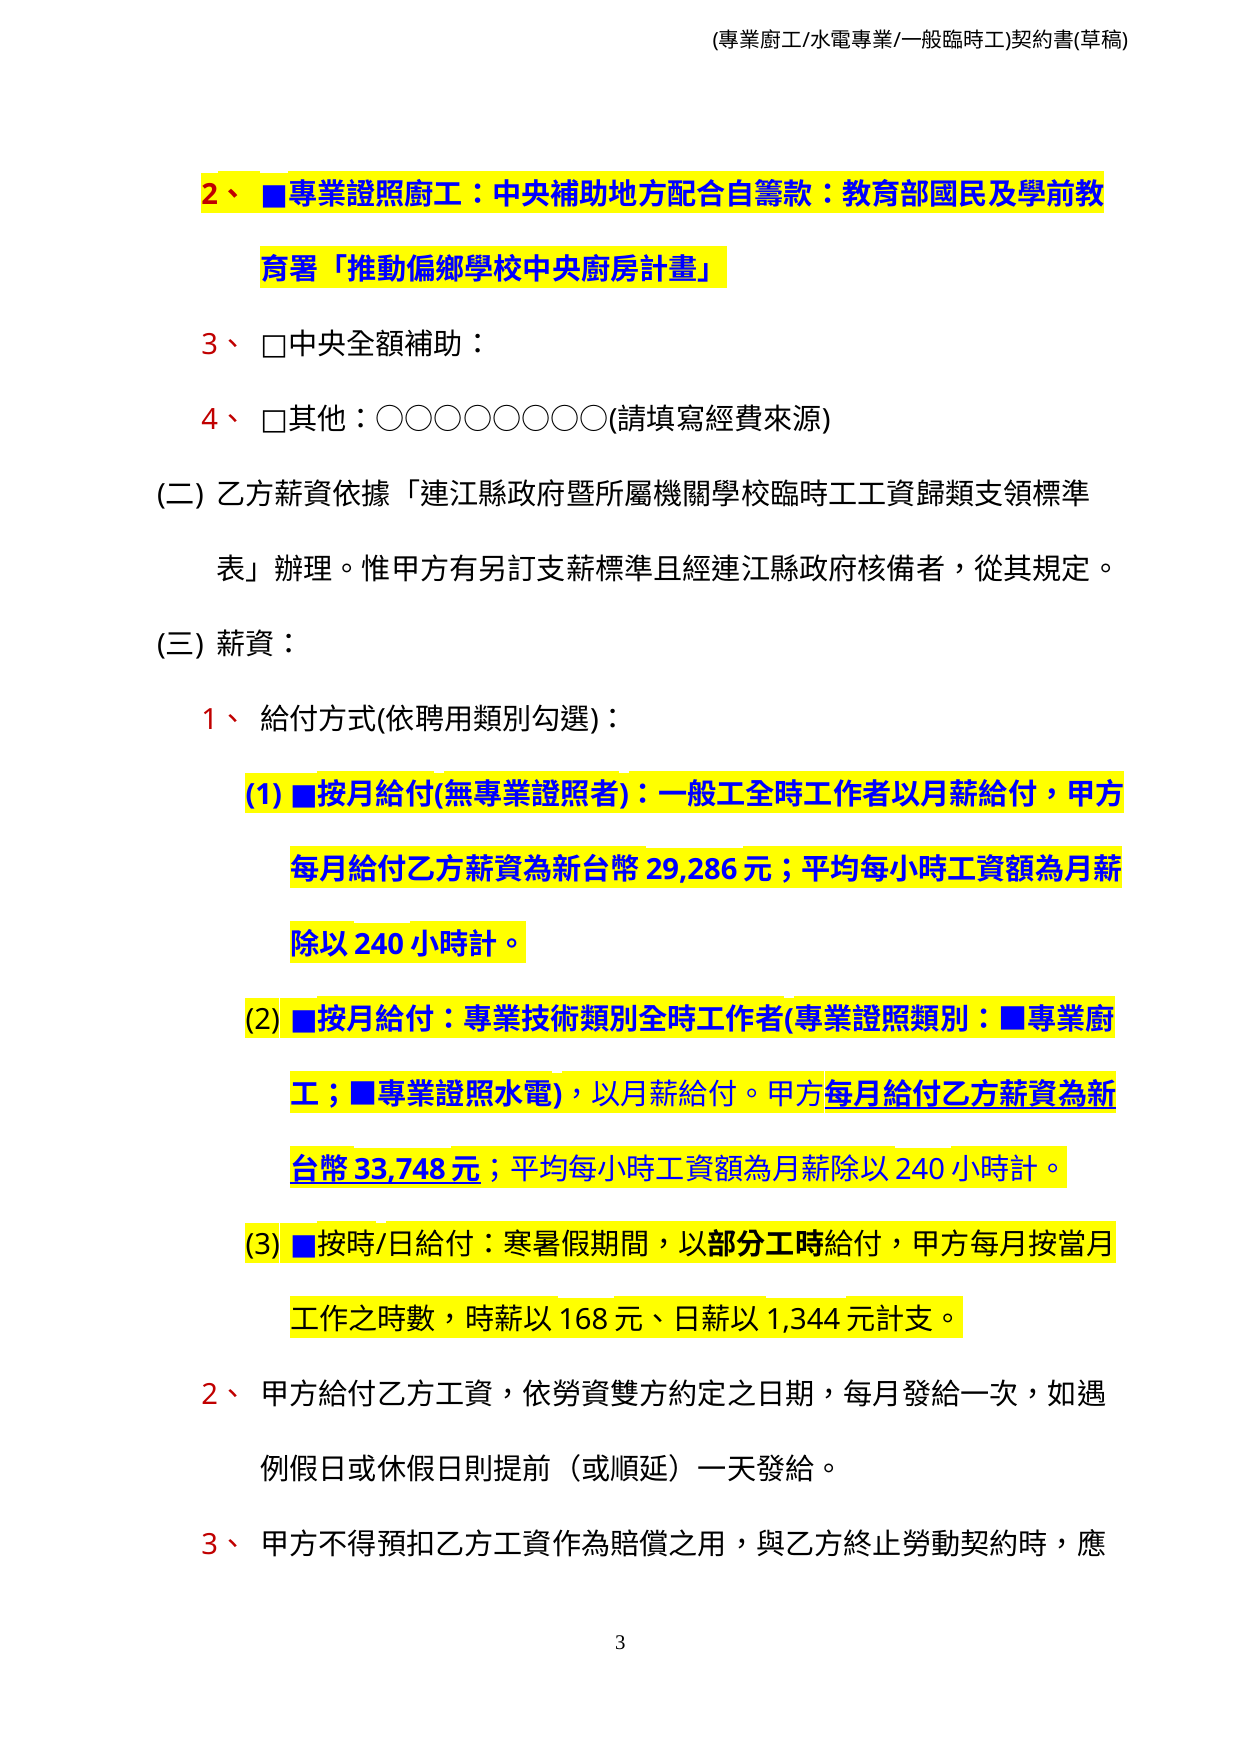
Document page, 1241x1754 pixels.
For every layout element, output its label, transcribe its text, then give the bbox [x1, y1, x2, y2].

list ■按月給付(無專業證照者)：一般工全時工作者以月薪給付，甲方每月給付乙方薪資為新台幣29,286元；平均每小時工資額為月薪除以240小時計。 [245, 754, 1128, 979]
list 乙方薪資依據「連江縣政府暨所屬機關學校臨時工工資歸類支領標準表」辦理。惟甲方有另訂支薪標準且經連江縣政府核備者，從其規定。 [157, 454, 1128, 604]
list ■專業證照廚工：中央補助地方配合自籌款：教育部國民及學前教育署「推動偏鄉學校中央廚房計畫」 [201, 154, 1128, 304]
list 給付方式(依聘用類別勾選)： [201, 679, 1128, 754]
list 甲方給付乙方工資，依勞資雙方約定之日期，每月發給一次，如遇例假日或休假日則提前（或順延）一天發給。 [201, 1354, 1128, 1504]
list □其他：○○○○○○○○(請填寫經費來源) [201, 379, 1128, 454]
list 薪資： [157, 604, 1128, 679]
list □中央全額補助： [201, 304, 1128, 379]
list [201, 1504, 1128, 1579]
list ■按月給付：專業技術類別全時工作者(專業證照類別：■專業廚工；■專業證照水電)，以月薪給付。甲方每月給付乙方薪資為新台幣33,748元；平均每小時工資額為月薪除以240小時計。 [245, 979, 1128, 1204]
list ■按時/日給付：寒暑假期間，以部分工時給付，甲方每月按當月工作之時數，時薪以168元、日薪以1,344元計支。 [245, 1204, 1128, 1354]
